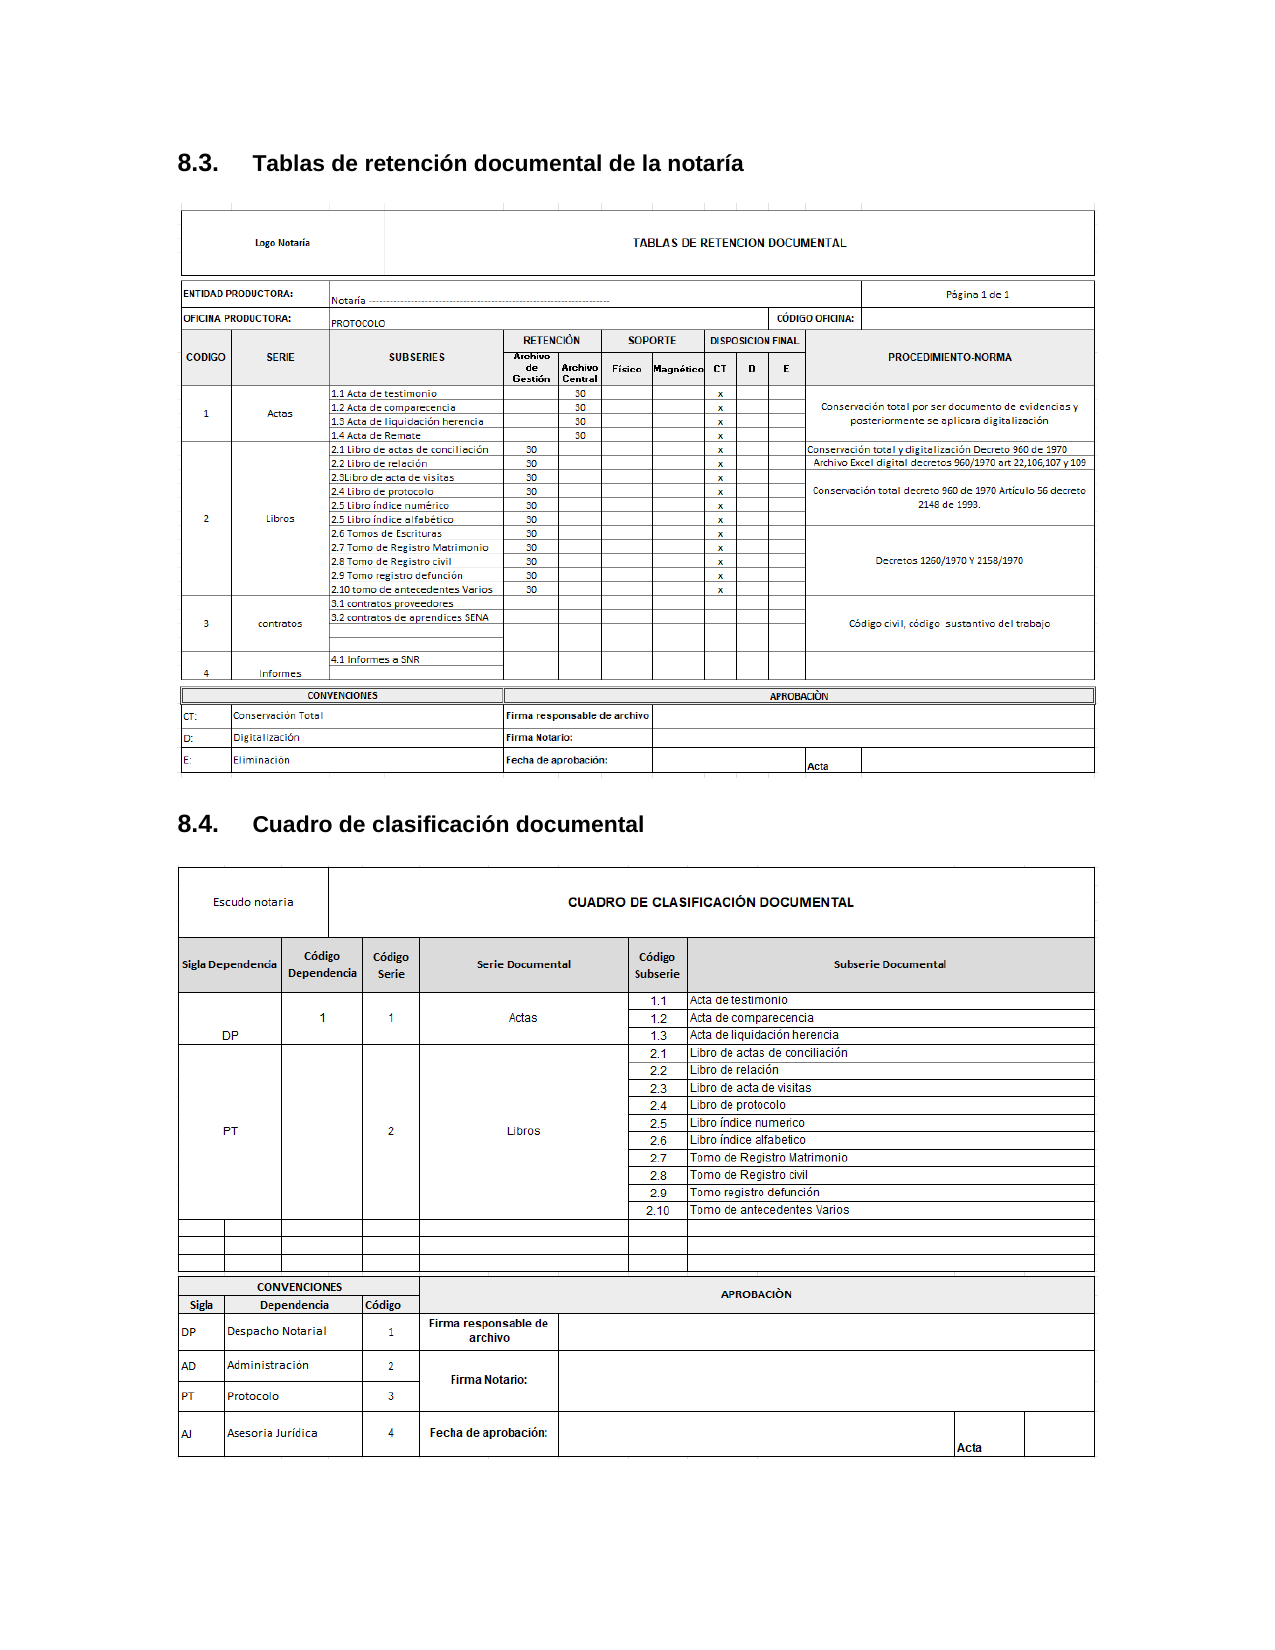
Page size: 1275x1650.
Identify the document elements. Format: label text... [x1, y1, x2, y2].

picture [177, 203, 1098, 778]
subtitle Tablas de retención documental de la notaría [177, 148, 1098, 176]
picture [177, 865, 1098, 1459]
subtitle Cuadro de clasificación documental [177, 809, 1098, 838]
